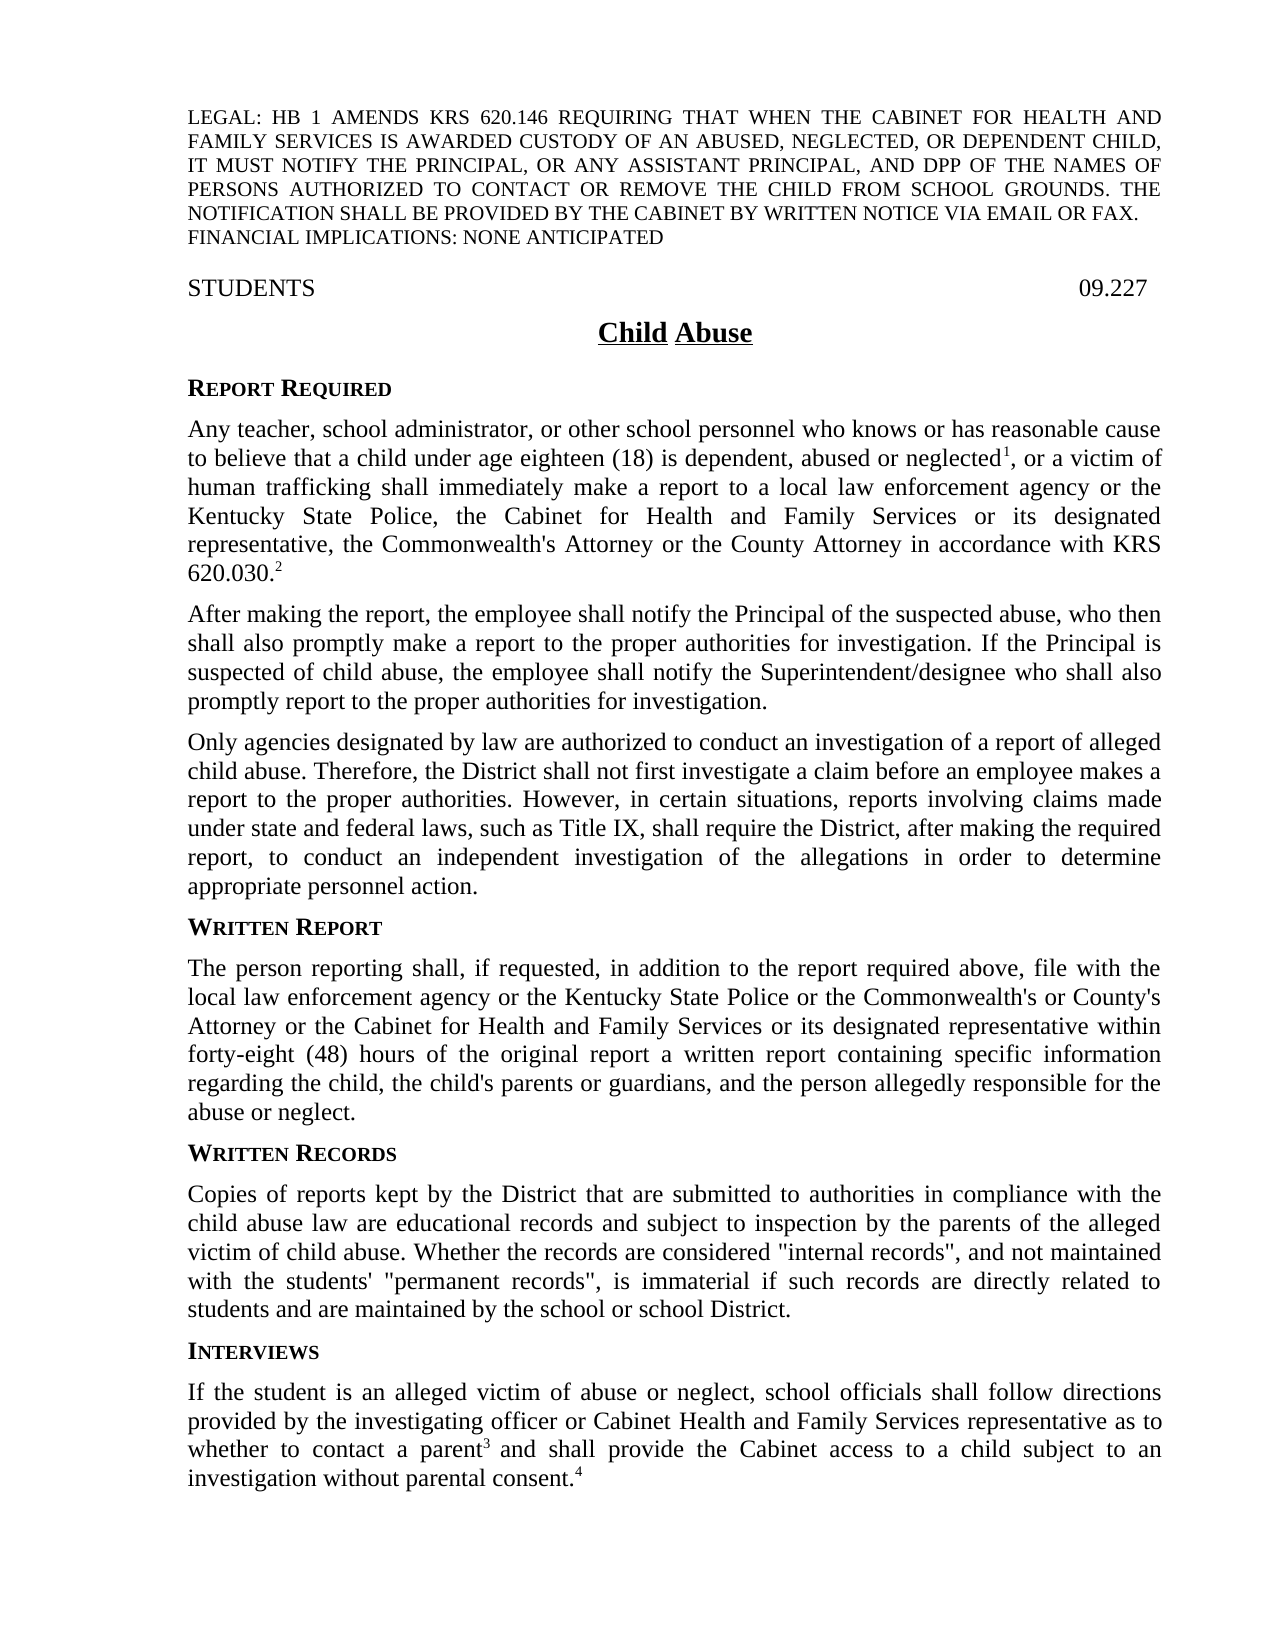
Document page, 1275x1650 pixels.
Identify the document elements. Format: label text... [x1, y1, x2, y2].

subtitle Written Records [187, 1138, 1162, 1167]
subtitle STUDENTS AK09.227 [187, 273, 1162, 302]
subtitle Interviews [187, 1336, 1162, 1364]
title Child Abuse [187, 315, 1162, 348]
text Copies of reports kept by the District that are submitted to authorities in compliance with the child abuse law are educational records and subject to inspection by the parents of the alleged victim of child abuse. Whether the records are considered "internal records", and not maintained with the students' "permanent records", is immaterial if such records are directly related to students and are maintained by the school or school District. [187, 1179, 1162, 1323]
text Any teacher, school administrator, or other school personnel who knows or has reasonable cause to believe that a child under age eighteen (18) is dependent, abused or neglected1, or a victim of human trafficking shall immediately make a report to a local law enforcement agency or the Kentucky State Police, the Cabinet for Health and Family Services or its designated representative, the Commonwealth's Attorney or the County Attorney in accordance with KRS 620.030.2 [187, 414, 1162, 587]
text FINANCIAL IMPLICATIONS: NONE ANTICIPATED [187, 225, 1162, 249]
text The person reporting shall, if requested, in addition to the report required above, file with the local law enforcement agency or the Kentucky State Police or the Commonwealth's or County's Attorney or the Cabinet for Health and Family Services or its designated representative within forty-eight (48) hours of the original report a written report containing specific information regarding the child, the child's parents or guardians, and the person allegedly responsible for the abuse or neglect. [187, 953, 1162, 1126]
text If the student is an alleged victim of abuse or neglect, school officials shall follow directions provided by the investigating officer or Cabinet Health and Family Services representative as to whether to contact a parent3 and shall provide the Cabinet access to a child subject to an investigation without parental consent.4 [187, 1377, 1162, 1492]
text Only agencies designated by law are authorized to conduct an investigation of a report of alleged child abuse. Therefore, the District shall not first investigate a claim before an employee makes a report to the proper authorities. However, in certain situations, reports involving claims made under state and federal laws, such as Title IX, shall require the District, after making the required report, to conduct an independent investigation of the allegations in order to determine appropriate personnel action. [187, 727, 1162, 899]
subtitle Report Required [187, 373, 1162, 402]
text After making the report, the employee shall notify the Principal of the suspected abuse, who then shall also promptly make a report to the proper authorities for investigation. If the Principal is suspected of child abuse, the employee shall notify the Superintendent/designee who shall also promptly report to the proper authorities for investigation. [187, 599, 1162, 714]
text LEGAL: HB 1 AMENDS KRS 620.146 REQUIRING THAT WHEN THE CABINET FOR HEALTH AND FAMILY SERVICES IS AWARDED CUSTODY OF AN ABUSED, NEGLECTED, OR DEPENDENT CHILD, IT MUST NOTIFY THE PRINCIPAL, OR ANY ASSISTANT PRINCIPAL, AND DPP OF THE NAMES OF PERSONS AUTHORIZED TO CONTACT OR REMOVE THE CHILD FROM SCHOOL GROUNDS. THE NOTIFICATION SHALL BE PROVIDED BY THE CABINET BY WRITTEN NOTICE VIA EMAIL OR FAX. [187, 105, 1162, 225]
subtitle Written Report [187, 912, 1162, 941]
